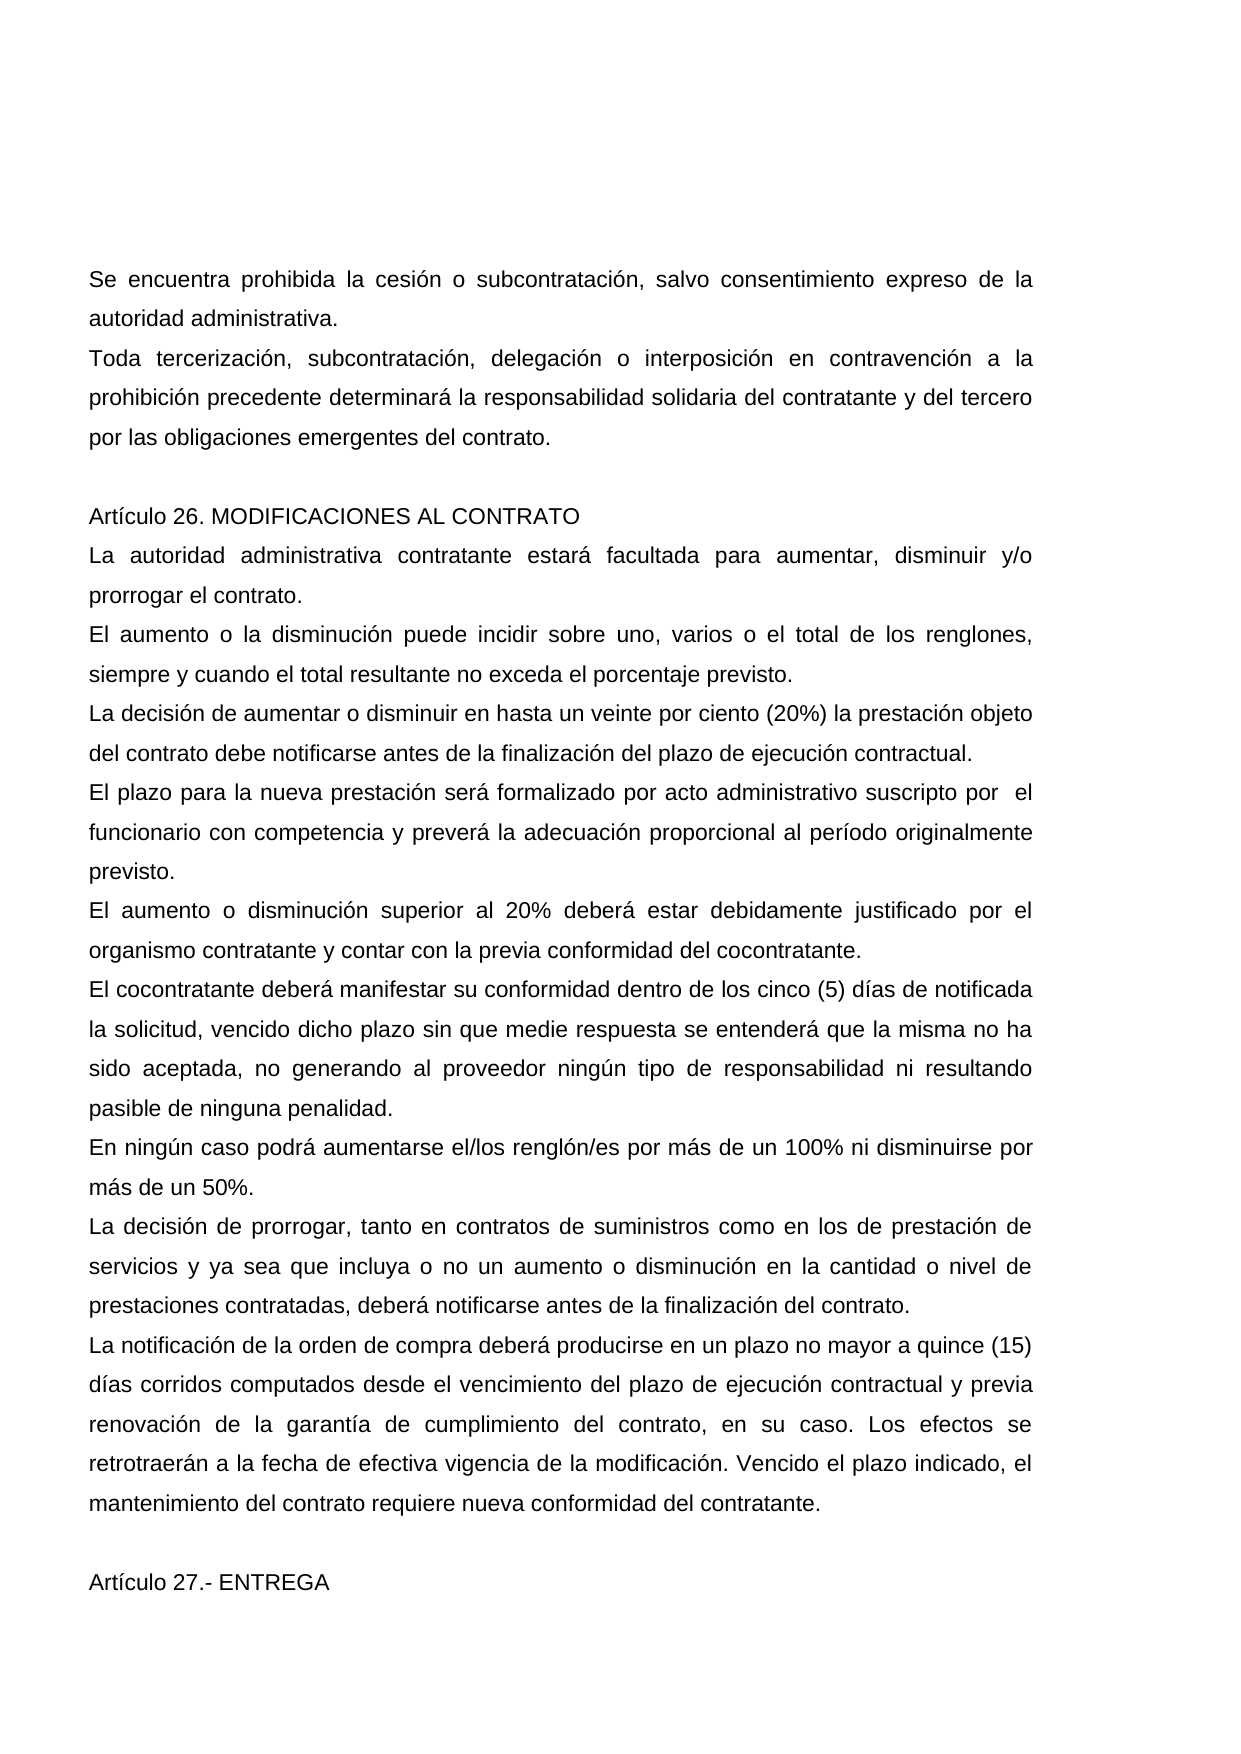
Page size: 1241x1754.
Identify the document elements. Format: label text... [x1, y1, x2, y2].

text La decisión de aumentar o disminuir en hasta un veinte por ciento (20%) la prestación objeto del contrato debe notificarse antes de la finalización del plazo de ejecución contractual. [89, 700, 1033, 766]
text El cocontratante deberá manifestar su conformidad dentro de los cinco (5) días de notificada la solicitud, vencido dicho plazo sin que medie respuesta se entenderá que la misma no ha sido aceptada, no generando al proveedor ningún tipo de responsabilidad ni resultando pasible de ninguna penalidad. [89, 976, 1033, 1121]
text En ningún caso podrá aumentarse el/los renglón/es por más de un 100% ni disminuirse por más de un 50%. [89, 1134, 1033, 1200]
text El aumento o la disminución puede incidir sobre uno, varios o el total de los renglones, siempre y cuando el total resultante no exceda el porcentaje previsto. [89, 621, 1033, 687]
text Toda tercerización, subcontratación, delegación o interposición en contravención a la prohibición precedente determinará la responsabilidad solidaria del contratante y del tercero por las obligaciones emergentes del contrato. [89, 345, 1033, 450]
text La notificación de la orden de compra deberá producirse en un plazo no mayor a quince (15) días corridos computados desde el vencimiento del plazo de ejecución contractual y previa renovación de la garantía de cumplimiento del contrato, en su caso. Los efectos se retrotraerán a la fecha de efectiva vigencia de la modificación. Vencido el plazo indicado, el mantenimiento del contrato requiere nueva conformidad del contratante. [89, 1332, 1033, 1516]
text Se encuentra prohibida la cesión o subcontratación, salvo consentimiento expreso de la autoridad administrativa. [89, 266, 1033, 332]
text La autoridad administrativa contratante estará facultada para aumentar, disminuir y/o prorrogar el contrato. [89, 542, 1033, 608]
text El plazo para la nueva prestación será formalizado por acto administrativo suscripto por el funcionario con competencia y preverá la adecuación proporcional al período originalmente previsto. [89, 779, 1033, 884]
text Artículo 26. MODIFICACIONES AL CONTRATO [89, 503, 1033, 529]
text Artículo 27.- ENTREGA [89, 1569, 1033, 1595]
text El aumento o disminución superior al 20% deberá estar debidamente justificado por el organismo contratante y contar con la previa conformidad del cocontratante. [89, 897, 1033, 963]
text La decisión de prorrogar, tanto en contratos de suministros como en los de prestación de servicios y ya sea que incluya o no un aumento o disminución en la cantidad o nivel de prestaciones contratadas, deberá notificarse antes de la finalización del contrato. [89, 1213, 1033, 1319]
